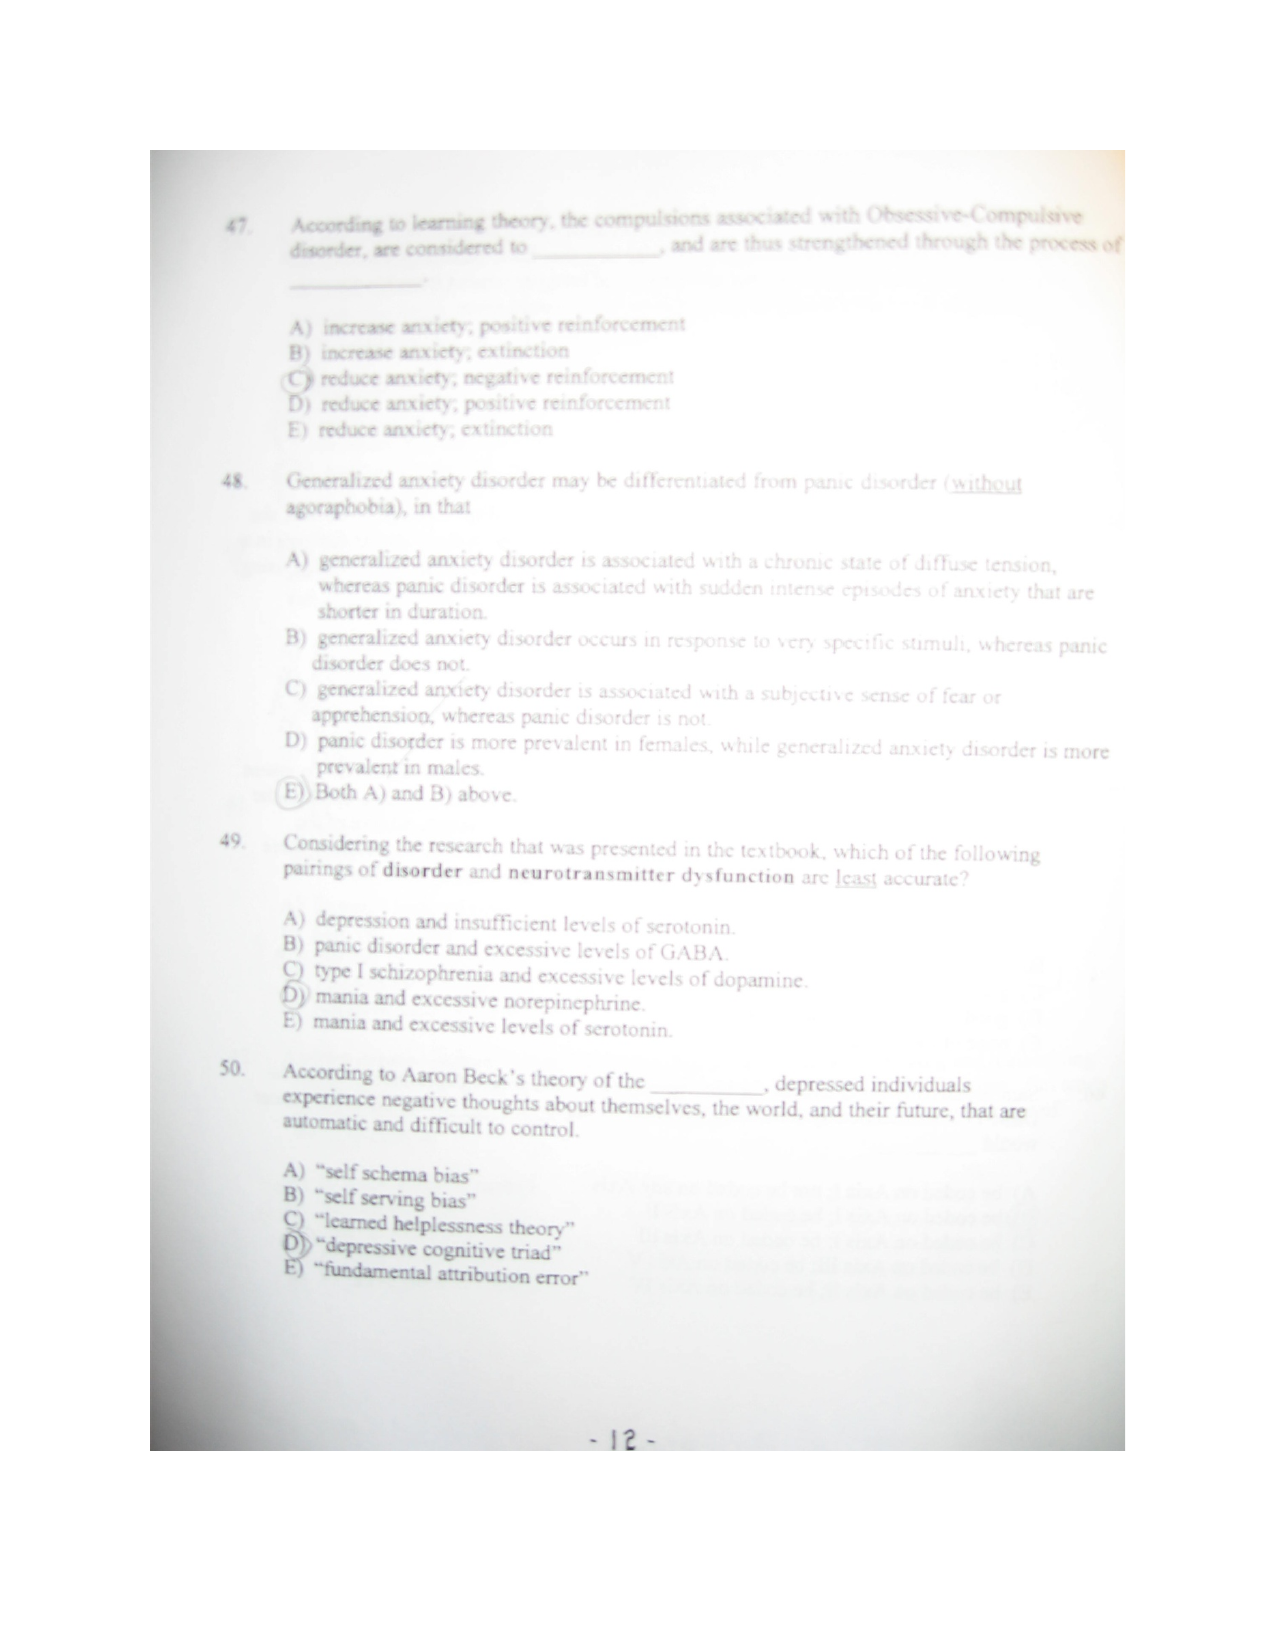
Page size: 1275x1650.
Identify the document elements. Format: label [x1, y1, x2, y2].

picture [150, 150, 1125, 1451]
